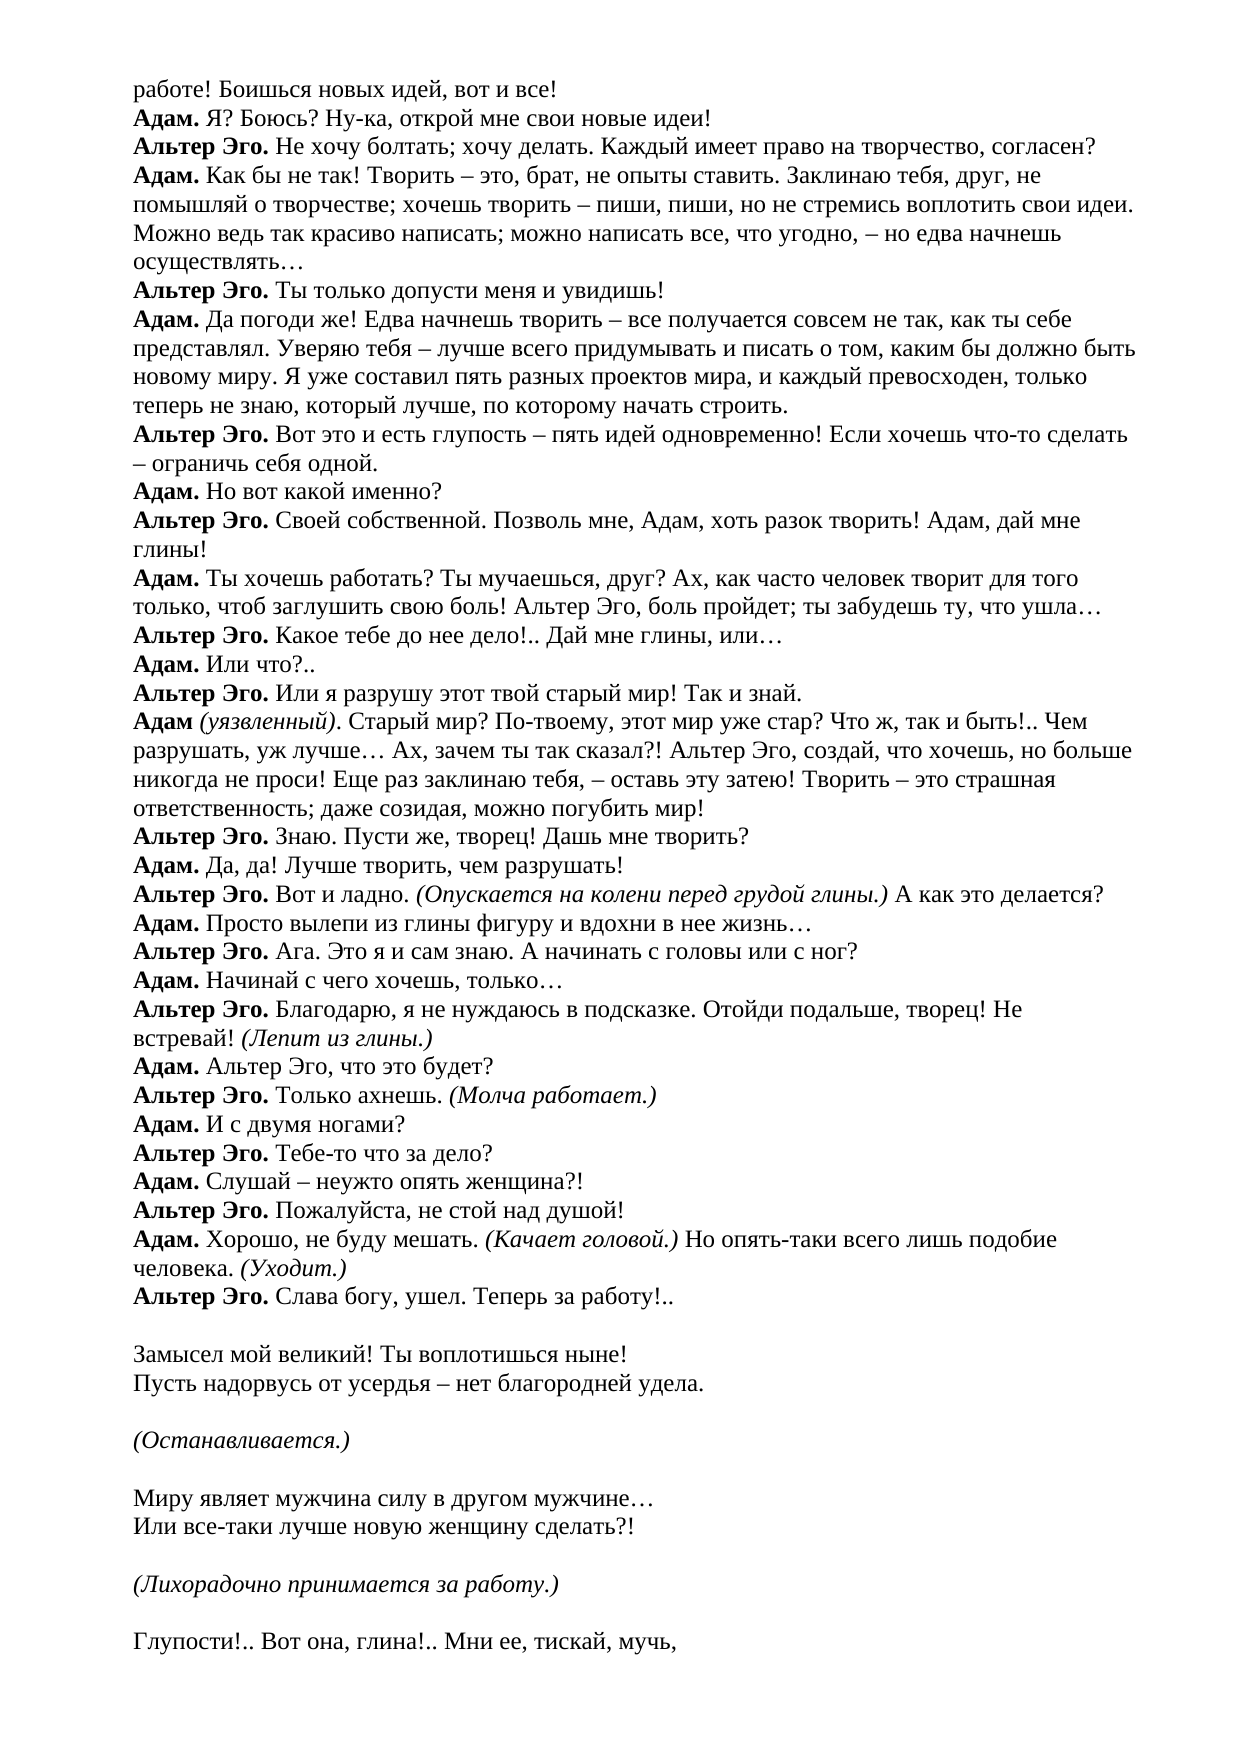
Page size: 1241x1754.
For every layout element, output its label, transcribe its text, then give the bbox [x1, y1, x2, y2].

text Или все-таки лучше новую женщину сделать?! [133, 1511, 1137, 1540]
text Адам. Ты хочешь работать? Ты мучаешься, друг? Ах, как часто человек творит для того только, чтоб заглушить свою боль! Альтер Эго, боль пройдет; ты забудешь ту, что ушла… [133, 563, 1137, 620]
text Адам. Хорошо, не буду мешать. (Качает головой.) Но опять-таки всего лишь подобие человека. (Уходит.) [133, 1224, 1137, 1281]
text Альтер Эго. Или я разрушу этот твой старый мир! Так и знай. [133, 678, 1137, 706]
text Адам. Но вот какой именно? [133, 476, 1137, 505]
text Альтер Эго. Ага. Это я и сам знаю. А начинать с головы или с ног? [133, 936, 1137, 965]
text Альтер Эго. Не хочу болтать; хочу делать. Каждый имеет право на творчество, согласен? [133, 131, 1137, 160]
text Адам. Я? Боюсь? Ну-ка, открой мне свои новые идеи! [133, 103, 1137, 131]
text (Лихорадочно принимается за работу.) [133, 1540, 1137, 1598]
text Альтер Эго. Слава богу, ушел. Теперь за работу!.. [133, 1281, 1137, 1310]
text Адам. И с двумя ногами? [133, 1109, 1137, 1138]
text Альтер Эго. Пожалуйста, не стой над душой! [133, 1195, 1137, 1224]
text Альтер Эго. Вот и ладно. (Опускается на колени перед грудой глины.) А как это делается? [133, 879, 1137, 908]
text Адам. Или что?.. [133, 649, 1137, 678]
text Альтер Эго. Своей собственной. Позволь мне, Адам, хоть разок творить! Адам, дай мне глины! [133, 505, 1137, 563]
text Альтер Эго. Вот это и есть глупость – пять идей одновременно! Если хочешь что-то сделать – ограничь себя одной. [133, 419, 1137, 476]
text Адам. Начинай с чего хочешь, только… [133, 965, 1137, 994]
text Миру являет мужчина силу в другом мужчине… [133, 1454, 1137, 1511]
text Альтер Эго. Только ахнешь. (Молча работает.) [133, 1080, 1137, 1109]
text Альтер Эго. Благодарю, я не нуждаюсь в подсказке. Отойди подальше, творец! Не встревай! (Лепит из глины.) [133, 994, 1137, 1051]
text Альтер Эго. Тебе-то что за дело? [133, 1138, 1137, 1166]
text Адам. Альтер Эго, что это будет? [133, 1051, 1137, 1080]
text Адам. Просто вылепи из глины фигуру и вдохни в нее жизнь… [133, 908, 1137, 936]
text Замысел мой великий! Ты воплотишься ныне! [133, 1310, 1137, 1368]
text Адам. Да погоди же! Едва начнешь творить – все получается совсем не так, как ты себе представлял. Уверяю тебя – лучше всего придумывать и писать о том, каким бы должно быть новому миру. Я уже составил пять разных проектов мира, и каждый превосходен, только теперь не знаю, который лучше, по которому начать строить. [133, 304, 1137, 419]
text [133, 74, 1137, 103]
text Альтер Эго. Какое тебе до нее дело!.. Дай мне глины, или… [133, 620, 1137, 649]
text Пусть надорвусь от усердья – нет благородней удела. [133, 1368, 1137, 1396]
text (Останавливается.) [133, 1396, 1137, 1454]
text Адам. Слушай – неужто опять женщина?! [133, 1166, 1137, 1195]
text Глупости!.. Вот она, глина!.. Мни ее, тискай, мучь, [133, 1598, 1137, 1655]
text Адам. Да, да! Лучше творить, чем разрушать! [133, 850, 1137, 879]
text Адам (уязвленный). Старый мир? По-твоему, этот мир уже стар? Что ж, так и быть!.. Чем разрушать, уж лучше… Ах, зачем ты так сказал?! Альтер Эго, создай, что хочешь, но больше никогда не проси! Еще раз заклинаю тебя, – оставь эту затею! Творить – это страшная ответственность; даже созидая, можно погубить мир! [133, 706, 1137, 821]
text Адам. Как бы не так! Творить – это, брат, не опыты ставить. Заклинаю тебя, друг, не помышляй о творчестве; хочешь творить – пиши, пиши, но не стремись воплотить свои идеи. Можно ведь так красиво написать; можно написать все, что угодно, – но едва начнешь осуществлять… [133, 160, 1137, 275]
text Альтер Эго. Знаю. Пусти же, творец! Дашь мне творить? [133, 821, 1137, 850]
text Альтер Эго. Ты только допусти меня и увидишь! [133, 275, 1137, 304]
